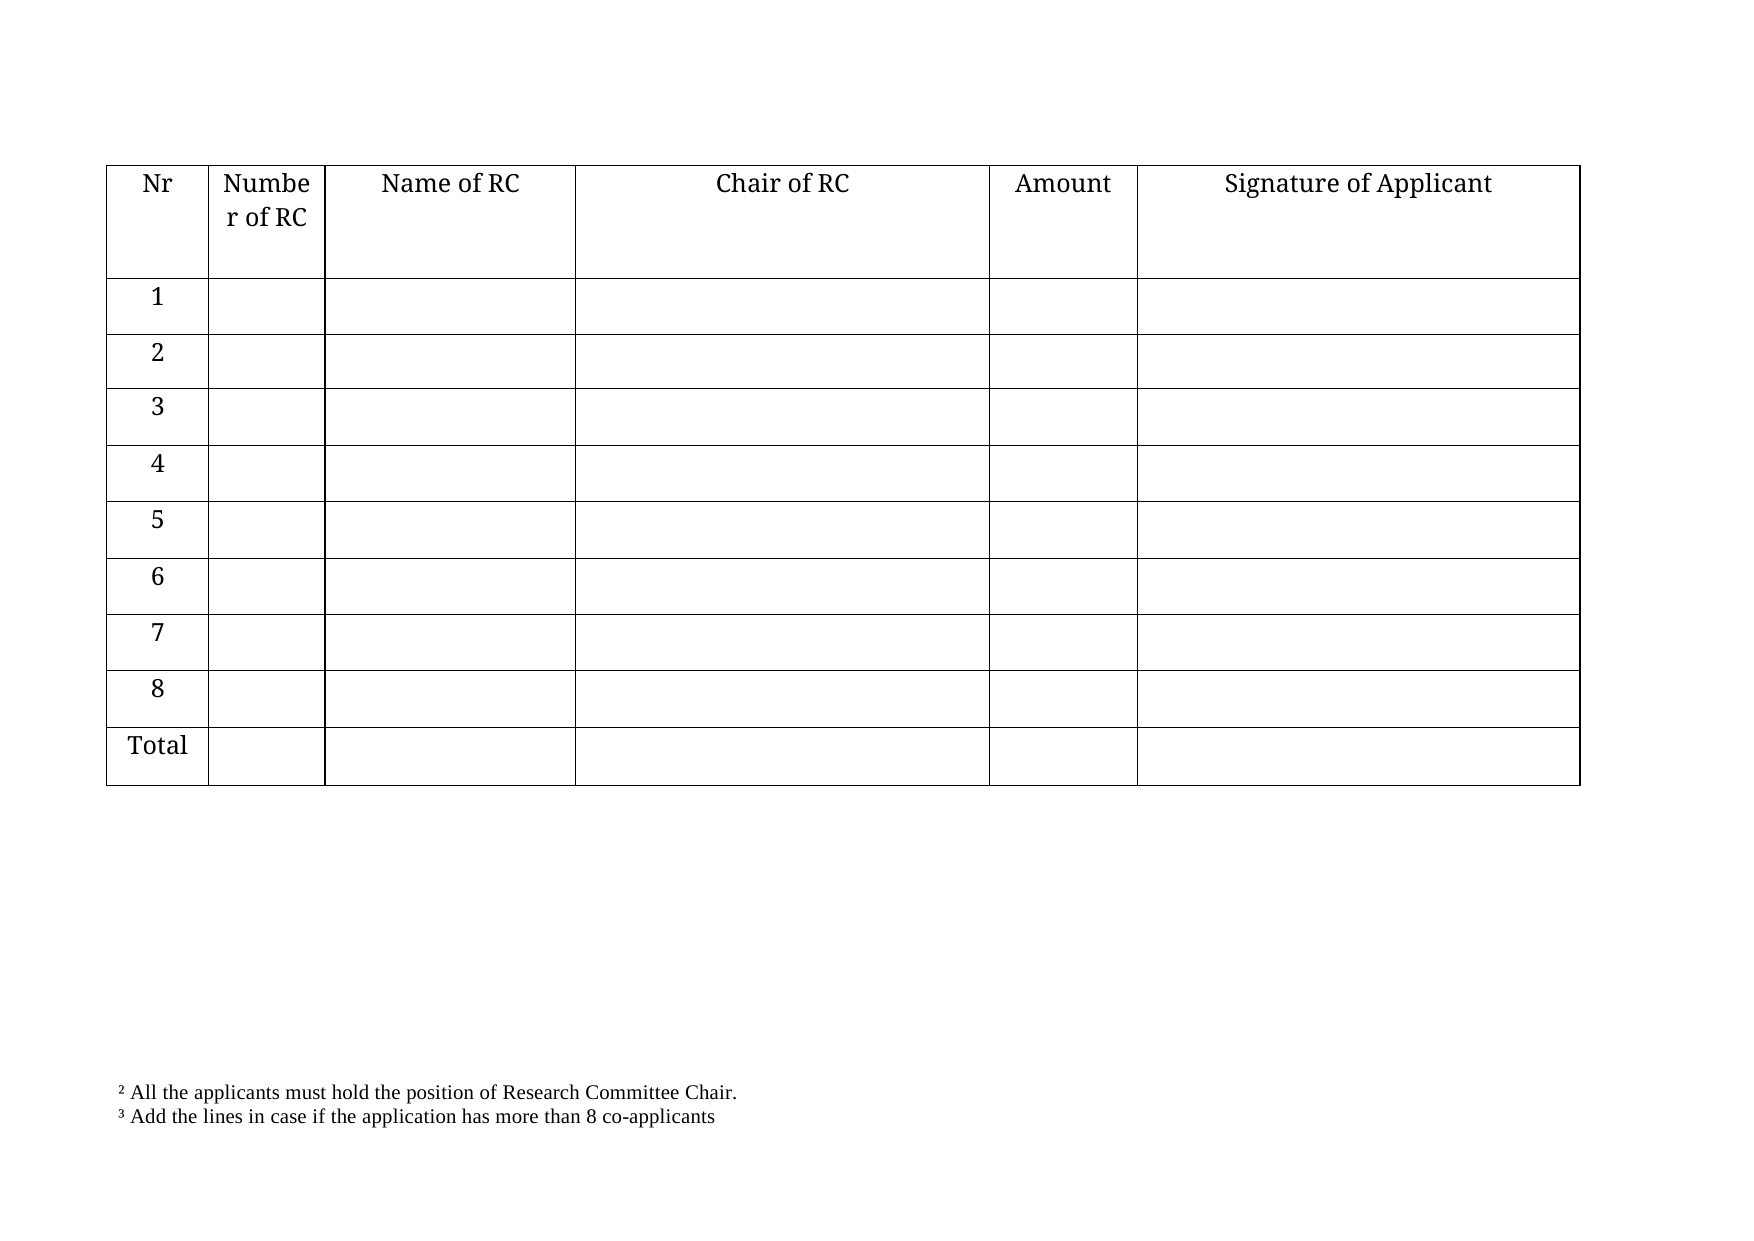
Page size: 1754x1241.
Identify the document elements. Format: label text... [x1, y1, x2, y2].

table_cell [576, 335, 989, 388]
table_cell [1138, 728, 1579, 785]
table_cell [326, 559, 575, 614]
table_cell [990, 502, 1137, 557]
table_cell [990, 559, 1137, 614]
table_header Chair of RC [576, 166, 989, 277]
table_cell [576, 502, 989, 557]
table_cell [209, 615, 324, 670]
table_cell [576, 559, 989, 614]
table_cell [576, 279, 989, 334]
table_cell [209, 279, 324, 334]
table_cell Total [107, 728, 208, 785]
table_cell [990, 335, 1137, 388]
table_cell 8 [107, 671, 208, 727]
table_cell [576, 615, 989, 670]
table_cell [326, 279, 575, 334]
table_header Signature of Applicant [1138, 166, 1579, 277]
table_cell [326, 389, 575, 444]
table_cell [576, 728, 989, 785]
table_cell [990, 671, 1137, 727]
table_cell [326, 728, 575, 785]
table_cell [326, 446, 575, 501]
table_cell [1138, 559, 1579, 614]
table_cell [576, 389, 989, 444]
table_cell [990, 615, 1137, 670]
table_cell [1138, 671, 1579, 727]
table_cell [209, 389, 324, 444]
table_cell [209, 671, 324, 727]
table_cell 4 [107, 446, 208, 501]
table_cell [326, 615, 575, 670]
table_cell 6 [107, 559, 208, 614]
table_cell [209, 446, 324, 501]
table_cell [1138, 446, 1579, 501]
table_cell [990, 279, 1137, 334]
table_cell [1138, 279, 1579, 334]
table_cell [209, 559, 324, 614]
table_cell [990, 728, 1137, 785]
table_cell [990, 389, 1137, 444]
table_cell [326, 502, 575, 557]
table_cell [1138, 389, 1579, 444]
table_header Name of RC [326, 166, 575, 277]
table_cell [576, 671, 989, 727]
table_cell [209, 335, 324, 388]
table_cell 2 [107, 335, 208, 388]
table_cell [326, 671, 575, 727]
table_cell [326, 335, 575, 388]
table_header Amount [990, 166, 1137, 277]
table_cell [209, 502, 324, 557]
table_cell 5 [107, 502, 208, 557]
table_cell [990, 446, 1137, 501]
table_header Number of RC [209, 166, 324, 277]
table_cell [1138, 615, 1579, 670]
table_cell 7 [107, 615, 208, 670]
table_cell 3 [107, 389, 208, 444]
table_cell [576, 446, 989, 501]
table_cell [1138, 502, 1579, 557]
table_cell [1138, 335, 1579, 388]
table_header Nr [107, 166, 208, 277]
table_cell [209, 728, 324, 785]
table_cell 1 [107, 279, 208, 334]
